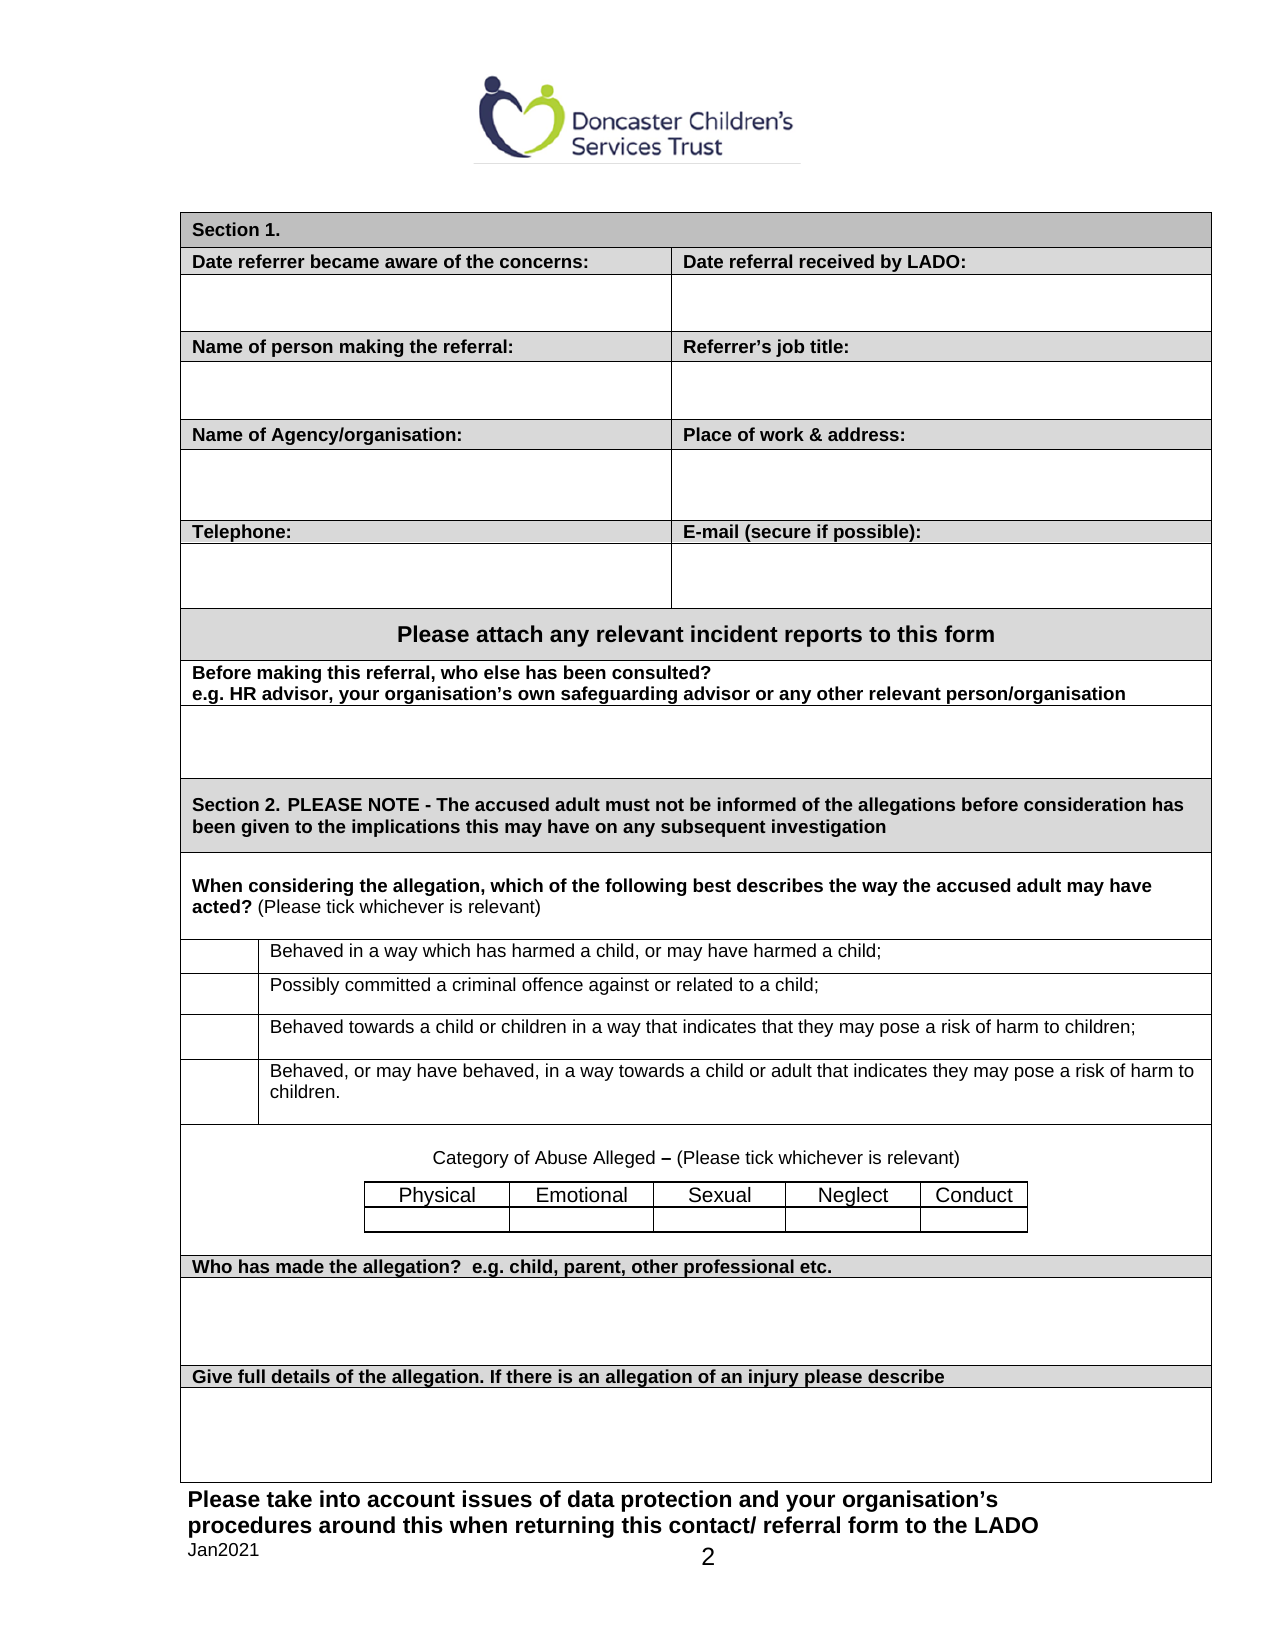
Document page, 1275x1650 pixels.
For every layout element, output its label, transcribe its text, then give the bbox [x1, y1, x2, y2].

table_cell Category of Abuse Alleged – (Please tick whichever is relevant) [181, 1125, 1211, 1255]
table_cell Place of work & address: [672, 420, 1211, 449]
table_cell [672, 275, 1211, 331]
table_cell [181, 974, 258, 1014]
table_cell Section 2. PLEASE NOTE - The accused adult must not be informed of the allegations before consideration has been given to the implications this may have on any subsequent investigation [181, 779, 1211, 852]
table_cell [181, 362, 671, 419]
table_cell [181, 940, 258, 973]
table_cell Please attach any relevant incident reports to this form [181, 609, 1211, 660]
table_cell Telephone: [181, 521, 671, 542]
table_cell [181, 1278, 1211, 1364]
table_cell [181, 450, 671, 520]
table_cell Give full details of the allegation. If there is an allegation of an injury please describe [181, 1366, 1211, 1387]
table_cell Behaved, or may have behaved, in a way towards a child or adult that indicates they may pose a risk of harm to children. [259, 1060, 1211, 1124]
table_cell When considering the allegation, which of the following best describes the way the accused adult may have acted? (Please tick whichever is relevant) [181, 853, 1211, 939]
table_header Section 1. [181, 213, 1211, 247]
table_cell Date referral received by LADO: [672, 248, 1211, 274]
table_cell Who has made the allegation? e.g. child, parent, other professional etc. [181, 1256, 1211, 1277]
table_cell [181, 1015, 258, 1058]
picture [473, 73, 802, 164]
table_cell [181, 706, 1211, 778]
table_cell Behaved in a way which has harmed a child, or may have harmed a child; [259, 940, 1211, 973]
table_cell Date referrer became aware of the concerns: [181, 248, 671, 274]
table_cell Before making this referral, who else has been consulted? e.g. HR advisor, your organisation’s own safeguarding advisor or any other relevant person/organisation [181, 661, 1211, 705]
table_cell Behaved towards a child or children in a way that indicates that they may pose a risk of harm to children; [259, 1015, 1211, 1058]
table_cell Name of person making the referral: [181, 332, 671, 361]
table_cell [181, 1388, 1211, 1482]
table_cell [181, 544, 671, 608]
table_cell [672, 362, 1211, 419]
table_cell [181, 275, 671, 331]
table_cell Possibly committed a criminal offence against or related to a child; [259, 974, 1211, 1014]
table_cell [672, 450, 1211, 520]
table_cell E-mail (secure if possible): [672, 521, 1211, 542]
table_cell [181, 1060, 258, 1124]
table_cell Name of Agency/organisation: [181, 420, 671, 449]
table_cell [672, 544, 1211, 608]
table_cell Referrer’s job title: [672, 332, 1211, 361]
